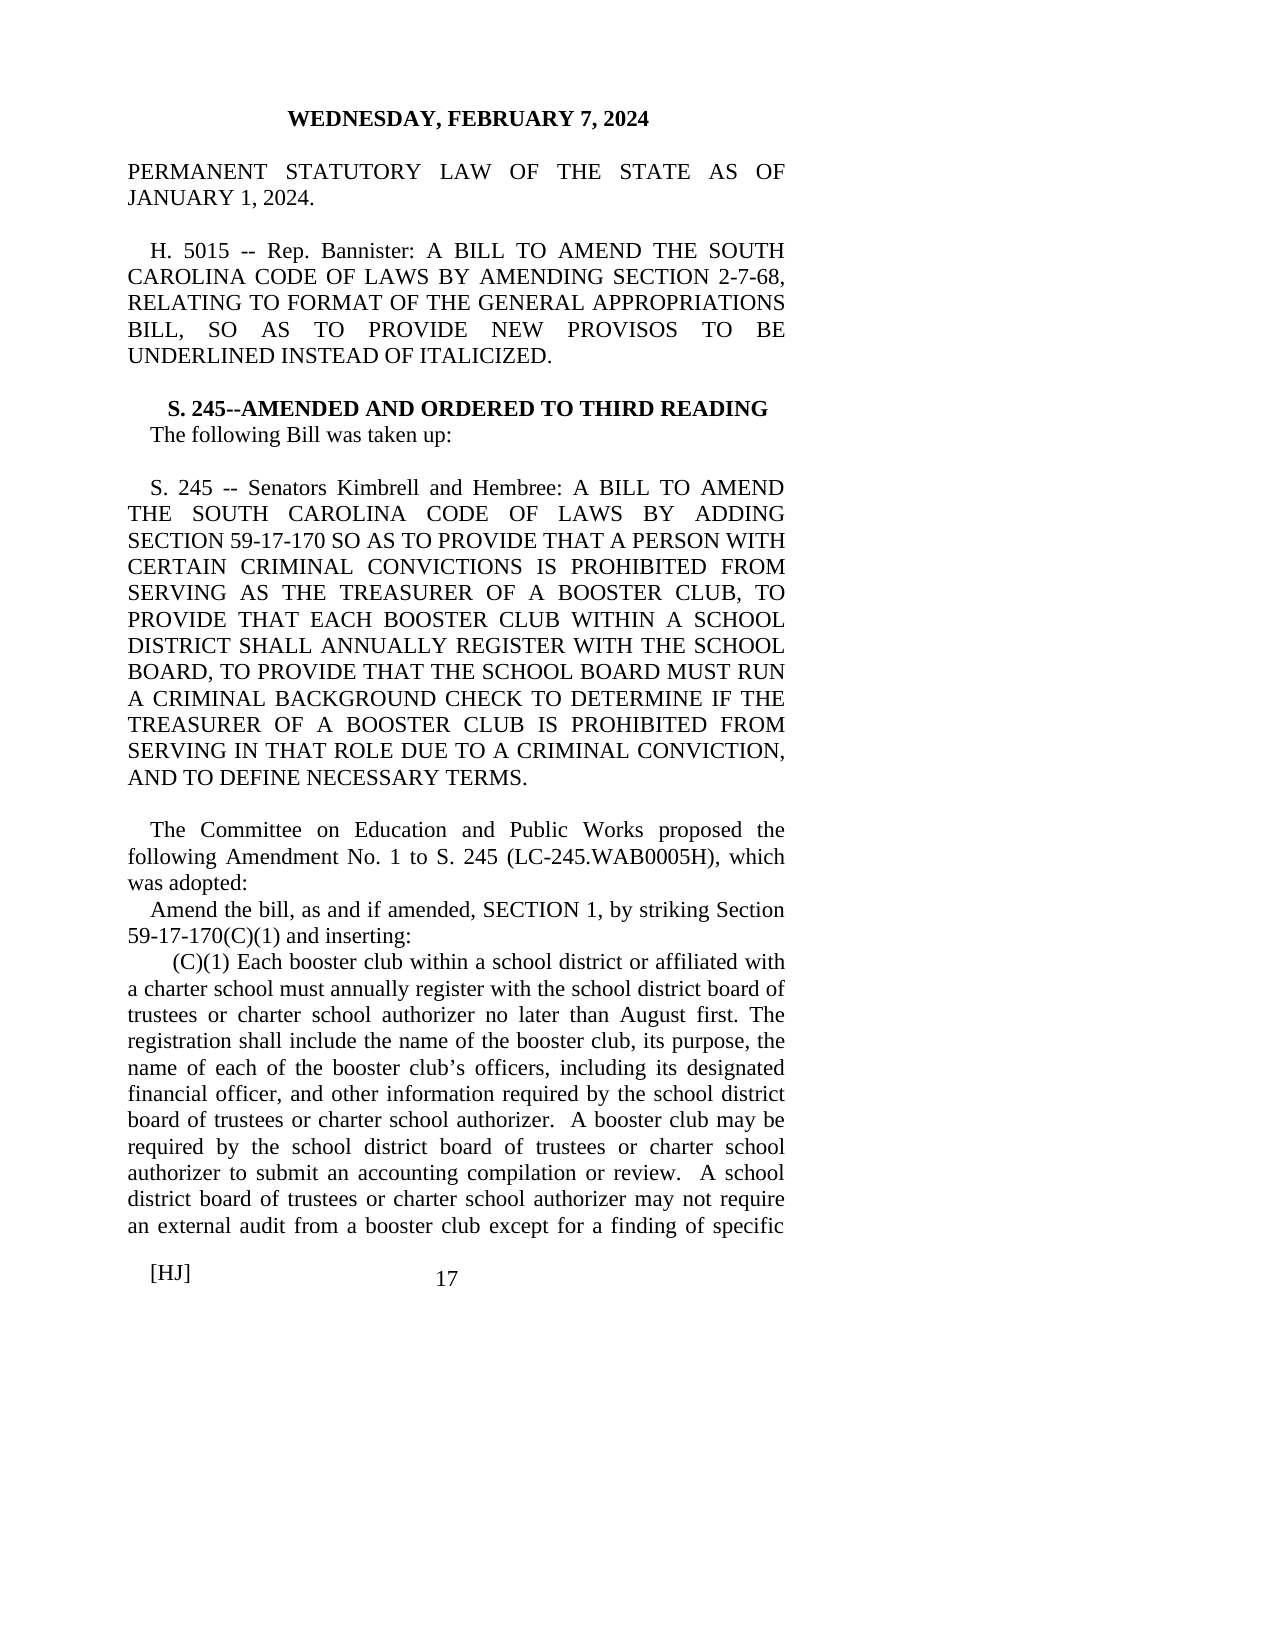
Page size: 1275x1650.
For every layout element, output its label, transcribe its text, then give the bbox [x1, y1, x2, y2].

text The Committee on Education and Public Works proposed the following Amendment No. 1 to S. 245 (LC-245.WAB0005H), which was adopted: [127, 817, 786, 896]
text The following Bill was taken up: [127, 421, 786, 448]
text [127, 948, 786, 1238]
text Amend the bill, as and if amended, SECTION 1, by striking Section 59-17-170(C)(1) and inserting: [127, 896, 786, 948]
text S. 245 -- Senators Kimbrell and Hembree: A BILL TO AMEND THE SOUTH CAROLINA CODE OF LAWS BY ADDING SECTION 59-17-170 SO AS TO PROVIDE THAT A PERSON WITH CERTAIN CRIMINAL CONVICTIONS IS PROHIBITED FROM SERVING AS THE TREASURER OF A BOOSTER CLUB, TO PROVIDE THAT EACH BOOSTER CLUB WITHIN A SCHOOL DISTRICT SHALL ANNUALLY REGISTER WITH THE SCHOOL BOARD, TO PROVIDE THAT THE SCHOOL BOARD MUST RUN A CRIMINAL BACKGROUND CHECK TO DETERMINE IF THE TREASURER OF A BOOSTER CLUB IS PROHIBITED FROM SERVING IN THAT ROLE DUE TO A CRIMINAL CONVICTION, AND TO DEFINE NECESSARY TERMS. [127, 474, 786, 790]
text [127, 158, 786, 210]
text H. 5015 -- Rep. Bannister: A BILL TO AMEND THE SOUTH CAROLINA CODE OF LAWS BY AMENDING SECTION 2-7-68, RELATING TO FORMAT OF THE GENERAL APPROPRIATIONS BILL, SO AS TO PROVIDE NEW PROVISOS TO BE UNDERLINED INSTEAD OF ITALICIZED. [127, 237, 786, 368]
text S. 245--AMENDED AND ORDERED TO THIRD READING [127, 395, 786, 421]
